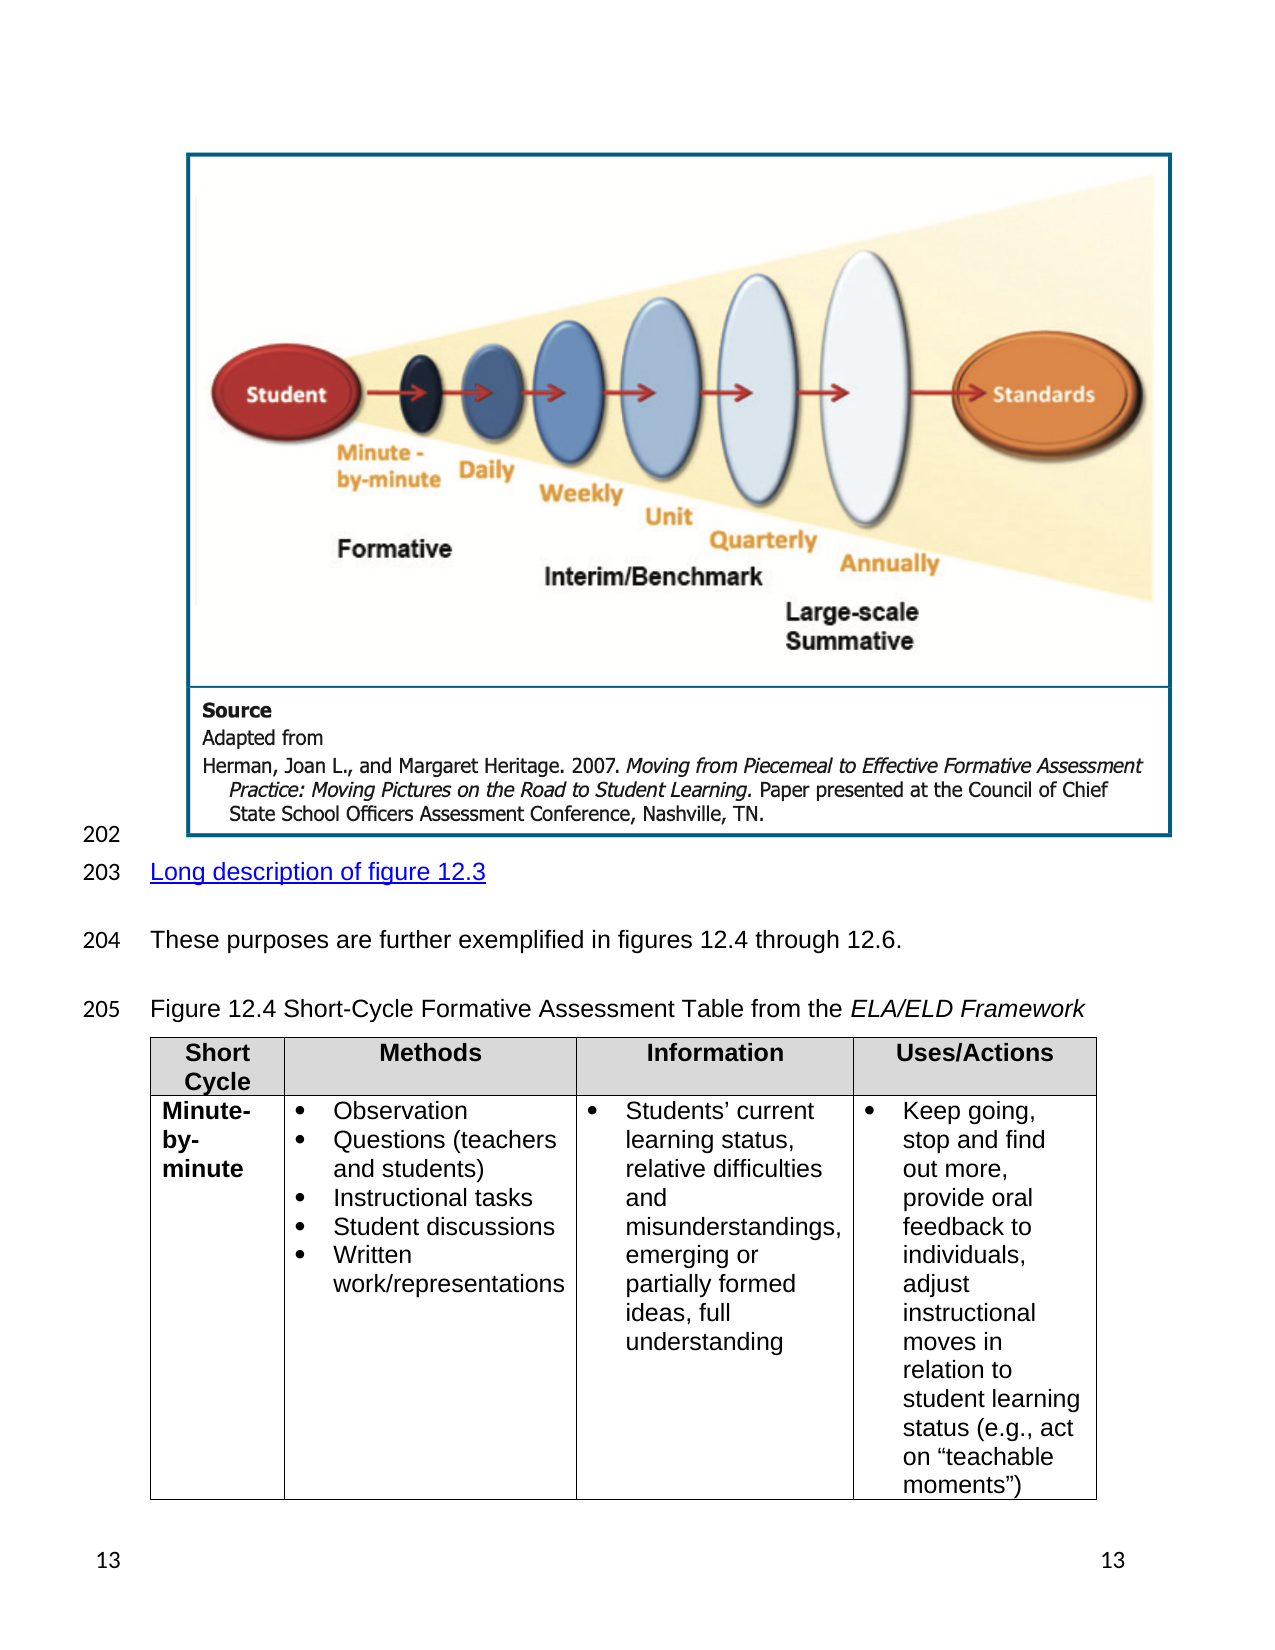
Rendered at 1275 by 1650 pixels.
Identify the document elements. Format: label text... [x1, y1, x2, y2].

text These purposes are further exemplified in figures 12.4 through 12.6. [150, 926, 1125, 954]
table_cell Minute-by-minute [151, 1096, 284, 1499]
table_header Methods [285, 1038, 576, 1095]
picture [150, 150, 1209, 843]
table_cell Keep going, stop and find out more, provide oral feedback to individuals, adjust instructional moves in relation to student learning status (e.g., act on “teachable moments”) [854, 1096, 1096, 1499]
table_cell Observation Questions (teachers and students) Instructional tasks Student discussions Written work/representations [285, 1096, 576, 1499]
table_header Short Cycle [151, 1038, 284, 1095]
text Long description of figure 12.3 [150, 857, 1125, 886]
table_header Uses/Actions [854, 1038, 1096, 1095]
table_header Information [577, 1038, 853, 1095]
text Figure 12.4 Short-Cycle Formative Assessment Table from the ELA/ELD Framework [150, 994, 1125, 1022]
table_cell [577, 1096, 853, 1499]
